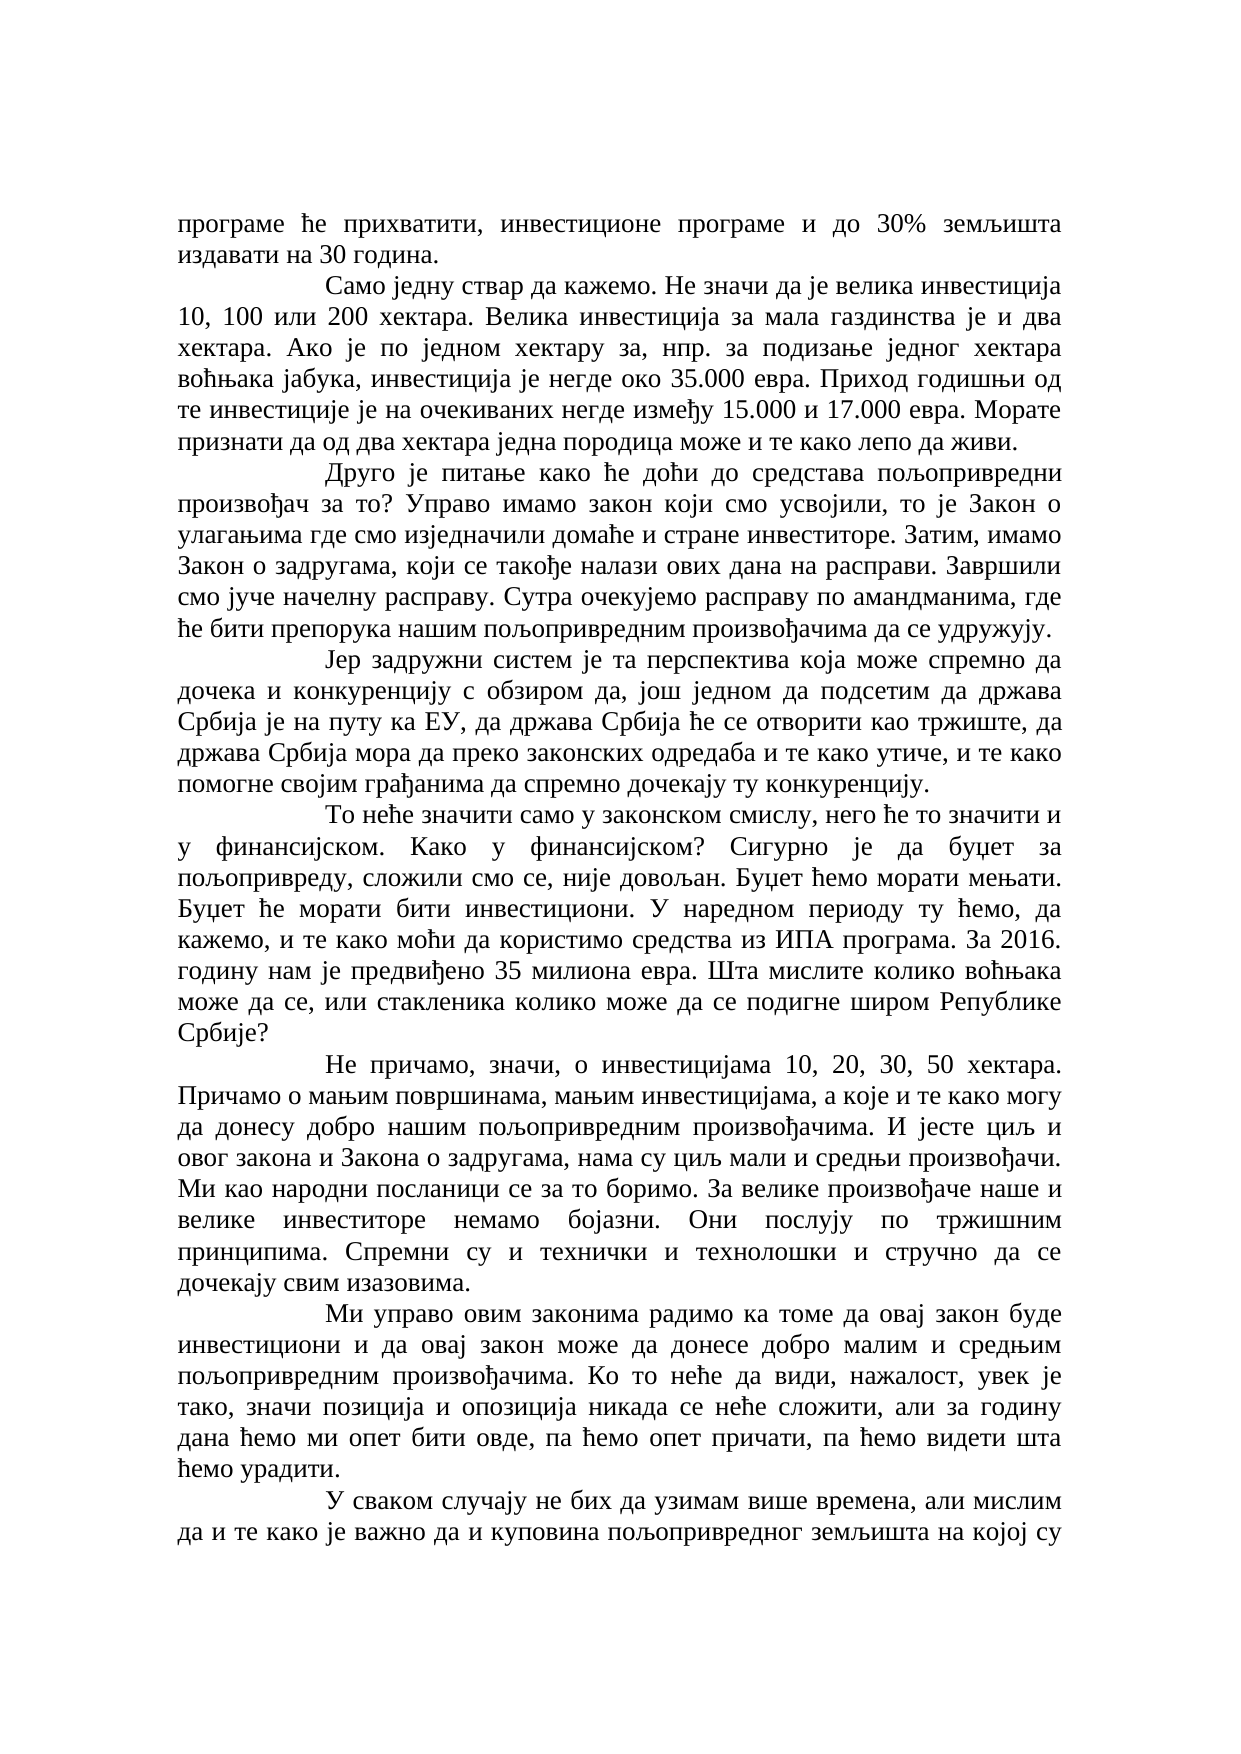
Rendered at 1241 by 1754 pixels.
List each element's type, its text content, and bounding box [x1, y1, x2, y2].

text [177, 207, 1063, 269]
text То неће значити само у законском смислу, него ће то значити и у финансијском. Како у финансијском? Сигурно је да буџет за пољопривреду, сложили смо се, није довољан. Буџет ћемо морати мењати. Буџет ће морати бити инвестициони. У наредном периоду ту ћемо, да кажемо, и те како моћи да користимо средства из ИПА програма. За 2016. годину нам је предвиђено 35 милиона евра. Шта мислите колико воћњака може да се, или стакленика колико може да се подигне широм Републике Србије? [177, 798, 1063, 1048]
text Јер задружни систем је та перспектива која може спремно да дочека и конкуренцију с обзиром да, још једном да подсетим да држава Србија је на путу ка ЕУ, да држава Србија ће се отворити као тржиште, да држава Србија мора да преко законских одредаба и те како утиче, и те како помогне својим грађанима да спремно дочекају ту конкуренцију. [177, 643, 1063, 798]
text Не причамо, значи, о инвестицијама 10, 20, 30, 50 хектара. Причамо о мањим површинама, мањим инвестицијама, а које и те како могу да донесу добро нашим пољопривредним произвођачима. И јесте циљ и овог закона и Закона о задругама, нама су циљ мали и средњи произвођачи. Ми као народни посланици се за то боримо. За велике произвођаче наше и велике инвеститоре немамо бојазни. Они послују по тржишним принципима. Спремни су и технички и технолошки и стручно да се дочекају свим изазовима. [177, 1048, 1063, 1297]
text Само једну ствар да кажемо. Не значи да је велика инвестиција 10, 100 или 200 хектара. Велика инвестиција за мала газдинства је и два хектара. Ако је по једном хектару за, нпр. за подизање једног хектара воћњака јабука, инвестиција је негде око 35.000 евра. Приход годишњи од те инвестиције је на очекиваних негде између 15.000 и 17.000 евра. Морате признати да од два хектара једна породица може и те како лепо да живи. [177, 269, 1063, 456]
text Ми управо овим законима радимо ка томе да овај закон буде инвестициони и да овај закон може да донесе добро малим и средњим пољопривредним произвођачима. Ко то неће да види, нажалост, увек је тако, значи позиција и опозиција никада се неће сложити, али за годину дана ћемо ми опет бити овде, па ћемо опет причати, па ћемо видети шта ћемо урадити. [177, 1297, 1063, 1484]
text Друго је питање како ће доћи до средстава пољопривредни произвођач за то? Управо имамо закон који смо усвојили, то је Закон о улагањима где смо изједначили домаће и стране инвеститоре. Затим, имамо Закон о задругама, који се такође налази ових дана на расправи. Завршили смо јуче начелну расправу. Сутра очекујемо расправу по амандманима, где ће бити препорука нашим пољопривредним произвођачима да се удружују. [177, 456, 1063, 643]
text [177, 1484, 1063, 1546]
